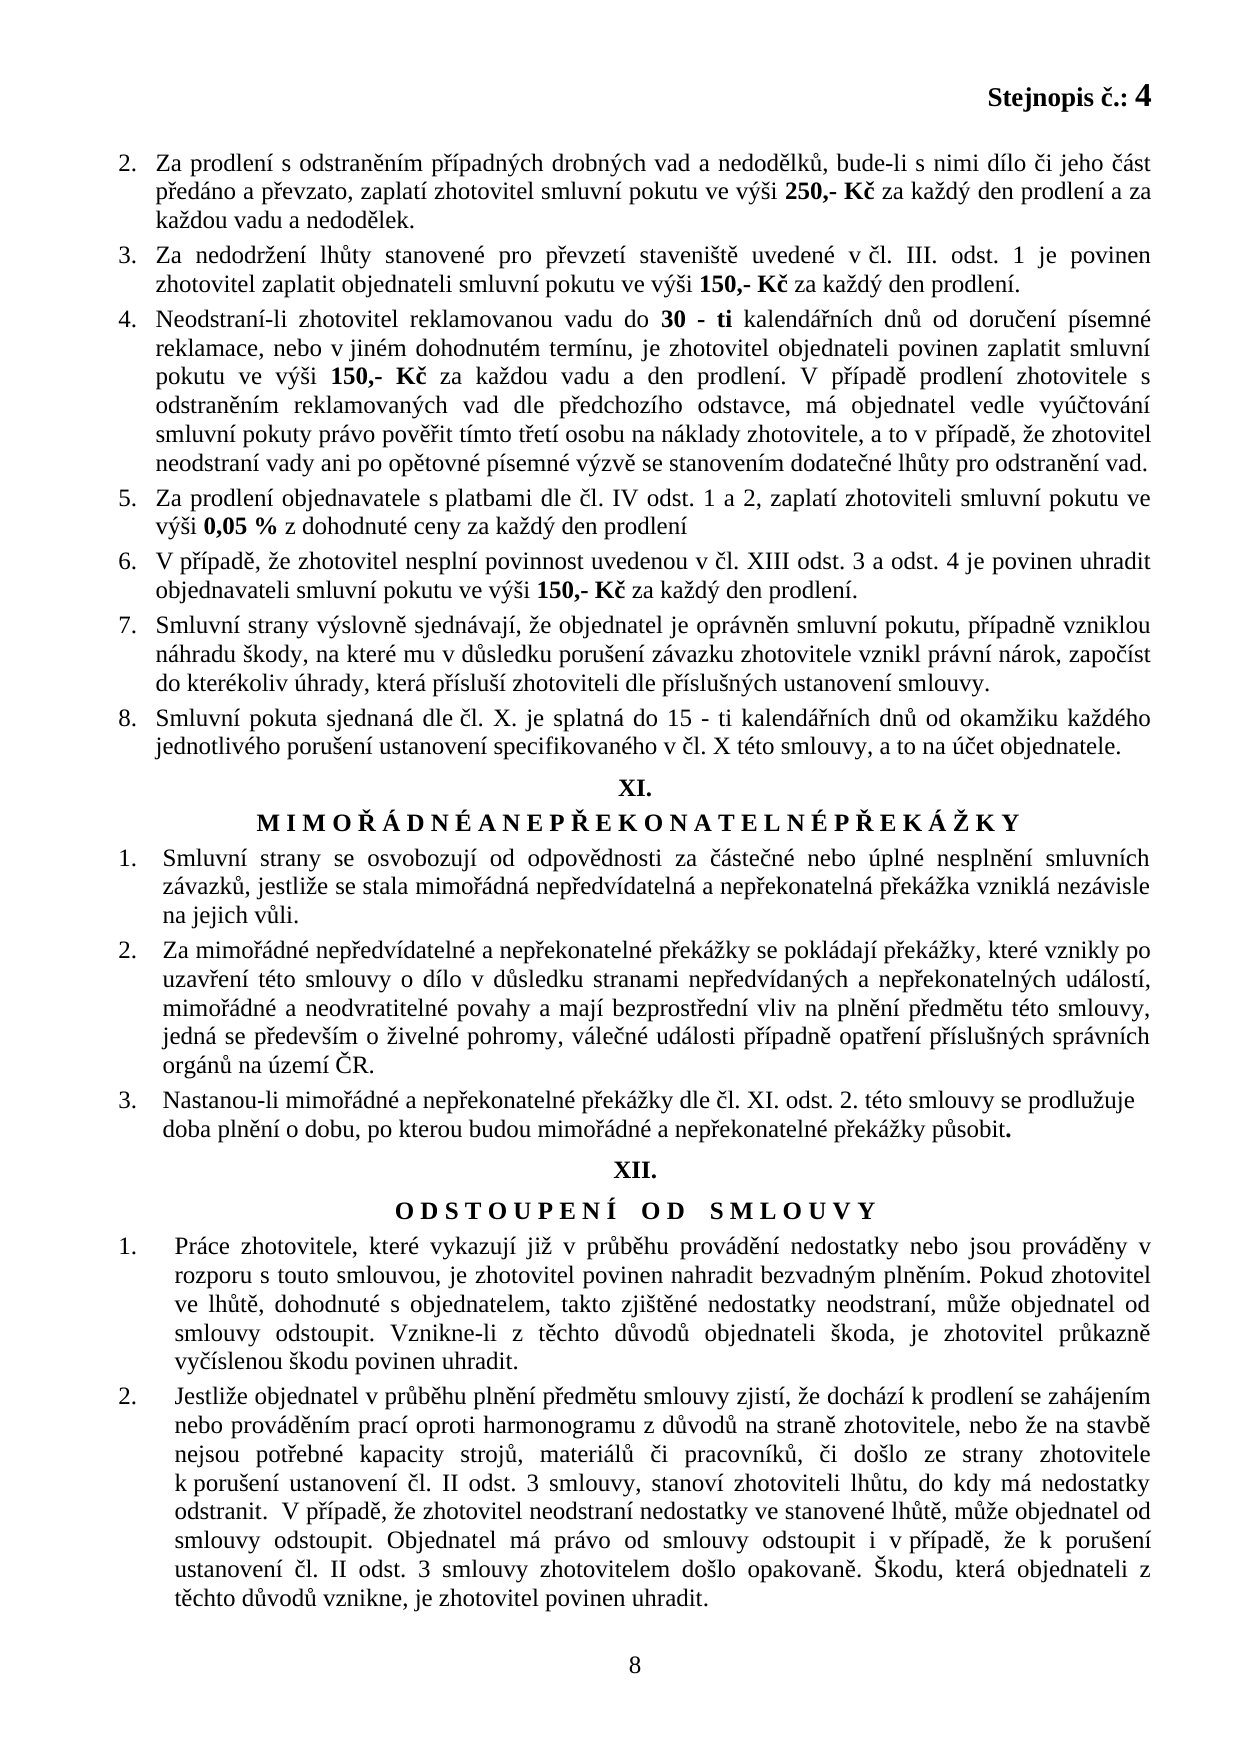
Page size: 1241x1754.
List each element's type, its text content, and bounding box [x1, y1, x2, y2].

list Neodstraní-li zhotovitel reklamovanou vadu do 30 - ti kalendářních dnů od doručení písemné reklamace, nebo v jiném dohodnutém termínu, je zhotovitel objednateli povinen zaplatit smluvní pokutu ve výši 150,- Kč za každou vadu a den prodlení. V případě prodlení zhotovitele s odstraněním reklamovaných vad dle předchozího odstavce, má objednatel vedle vyúčtování smluvní pokuty právo pověřit tímto třetí osobu na náklady zhotovitele, a to v případě, že zhotovitel neodstraní vady ani po opětovné písemné výzvě se stanovením dodatečné lhůty pro odstranění vad. [118, 304, 1152, 476]
list Za prodlení objednavatele s platbami dle čl. IV odst. 1 a 2, zaplatí zhotoviteli smluvní pokutu ve výši 0,05 % z dohodnuté ceny za každý den prodlení [118, 483, 1152, 540]
text 2. Za mimořádné nepředvídatelné a nepřekonatelné překážky se pokládají překážky, které vznikly po uzavření této smlouvy o dílo v důsledku stranami nepředvídaných a nepřekonatelných událostí, mimořádné a neodvratitelné povahy a mají bezprostřední vliv na plnění předmětu této smlouvy, jedná se především o živelné pohromy, válečné události případně opatření příslušných správních orgánů na území ČR. [118, 935, 1152, 1079]
list Smluvní pokuta sjednaná dle čl. X. je splatná do 15 - ti kalendářních dnů od okamžiku každého jednotlivého porušení ustanovení specifikovaného v čl. X této smlouvy, a to na účet objednatele. [118, 703, 1152, 760]
subtitle O D S T O U P E N Í O D S M L O U V Y [118, 1196, 1152, 1225]
list V případě, že zhotovitel nesplní povinnost uvedenou v čl. XIII odst. odst. 4 je povinen uhradit objednavateli smluvní pokutu ve výši 150,- Kč za každý den prodlení. [118, 546, 1152, 604]
text XII. [118, 1155, 1152, 1184]
list Práce zhotovitele, které vykazují již v průběhu provádění nedostatky nebo jsou prováděny v rozporu s touto smlouvou, je zhotovitel povinen nahradit bezvadným plněním. Pokud zhotovitel ve lhůtě, dohodnuté s objednatelem, takto zjištěné nedostatky neodstraní, může objednatel od smlouvy odstoupit. Vznikne-li z těchto důvodů objednateli škoda, je zhotovitel průkazně vyčíslenou škodu povinen uhradit. [118, 1231, 1152, 1375]
list Za prodlení s odstraněním případných drobných vad a nedodělků, bude-li s nimi dílo či jeho část předáno a převzato, zaplatí zhotovitel smluvní pokutu ve výši 250,- Kč za každý den prodlení a za každou vadu a nedodělek. [118, 148, 1152, 234]
list Za nedodržení lhůty stanovené pro převzetí staveniště uvedené v čl. III. odst. 1 je povinen zhotovitel zaplatit objednateli smluvní pokutu ve výši 150,- Kč za každý den prodlení. [118, 240, 1152, 298]
text 1. Smluvní strany se osvobozují od odpovědnosti za částečné nebo úplné nesplnění smluvních závazků, jestliže se stala mimořádná nepředvídatelná a nepřekonatelná překážka vzniklá nezávisle na jejich vůli. [118, 843, 1152, 929]
list Jestliže objednatel v průběhu plnění předmětu smlouvy zjistí, že dochází k prodlení se zahájením nebo prováděním prací oproti harmonogramu z důvodů na straně zhotovitele, nebo že na stavbě nejsou potřebné kapacity strojů, materiálů či pracovníků, či došlo ze strany zhotovitele k porušení ustanovení čl. II odst. 3 smlouvy, stanoví zhotoviteli lhůtu, do kdy má nedostatky odstranit. V případě, že zhotovitel neodstraní nedostatky ve stanovené lhůtě, může objednatel od smlouvy odstoupit. Objednatel má právo od smlouvy odstoupit i v případě, že k porušení ustanovení čl. II odst. 3 smlouvy zhotovitelem došlo opakovaně. Škodu, která objednateli z těchto důvodů vznikne, je zhotovitel povinen uhradit. [118, 1381, 1152, 1611]
subtitle 3. Nastanou-li mimořádné a nepřekonatelné překážky dle čl. XI. odst. 2. této smlouvy se prodlužuje doba plnění o dobu, po kterou budou mimořádné a nepřekonatelné překážky působit. [118, 1085, 1152, 1143]
text XI. [118, 773, 1152, 801]
list Smluvní strany výslovně sjednávají, že objednatel je oprávněn smluvní pokutu, případně vzniklou náhradu škody, na které mu v důsledku porušení závazku zhotovitele vznikl právní nárok, započíst do kterékoliv úhrady, která přísluší zhotoviteli dle příslušných ustanovení smlouvy. [118, 610, 1152, 696]
subtitle M I M O Ř Á D N É A N E P Ř E K O N A T E L N É P Ř E K Á Ž K Y [118, 808, 1152, 836]
